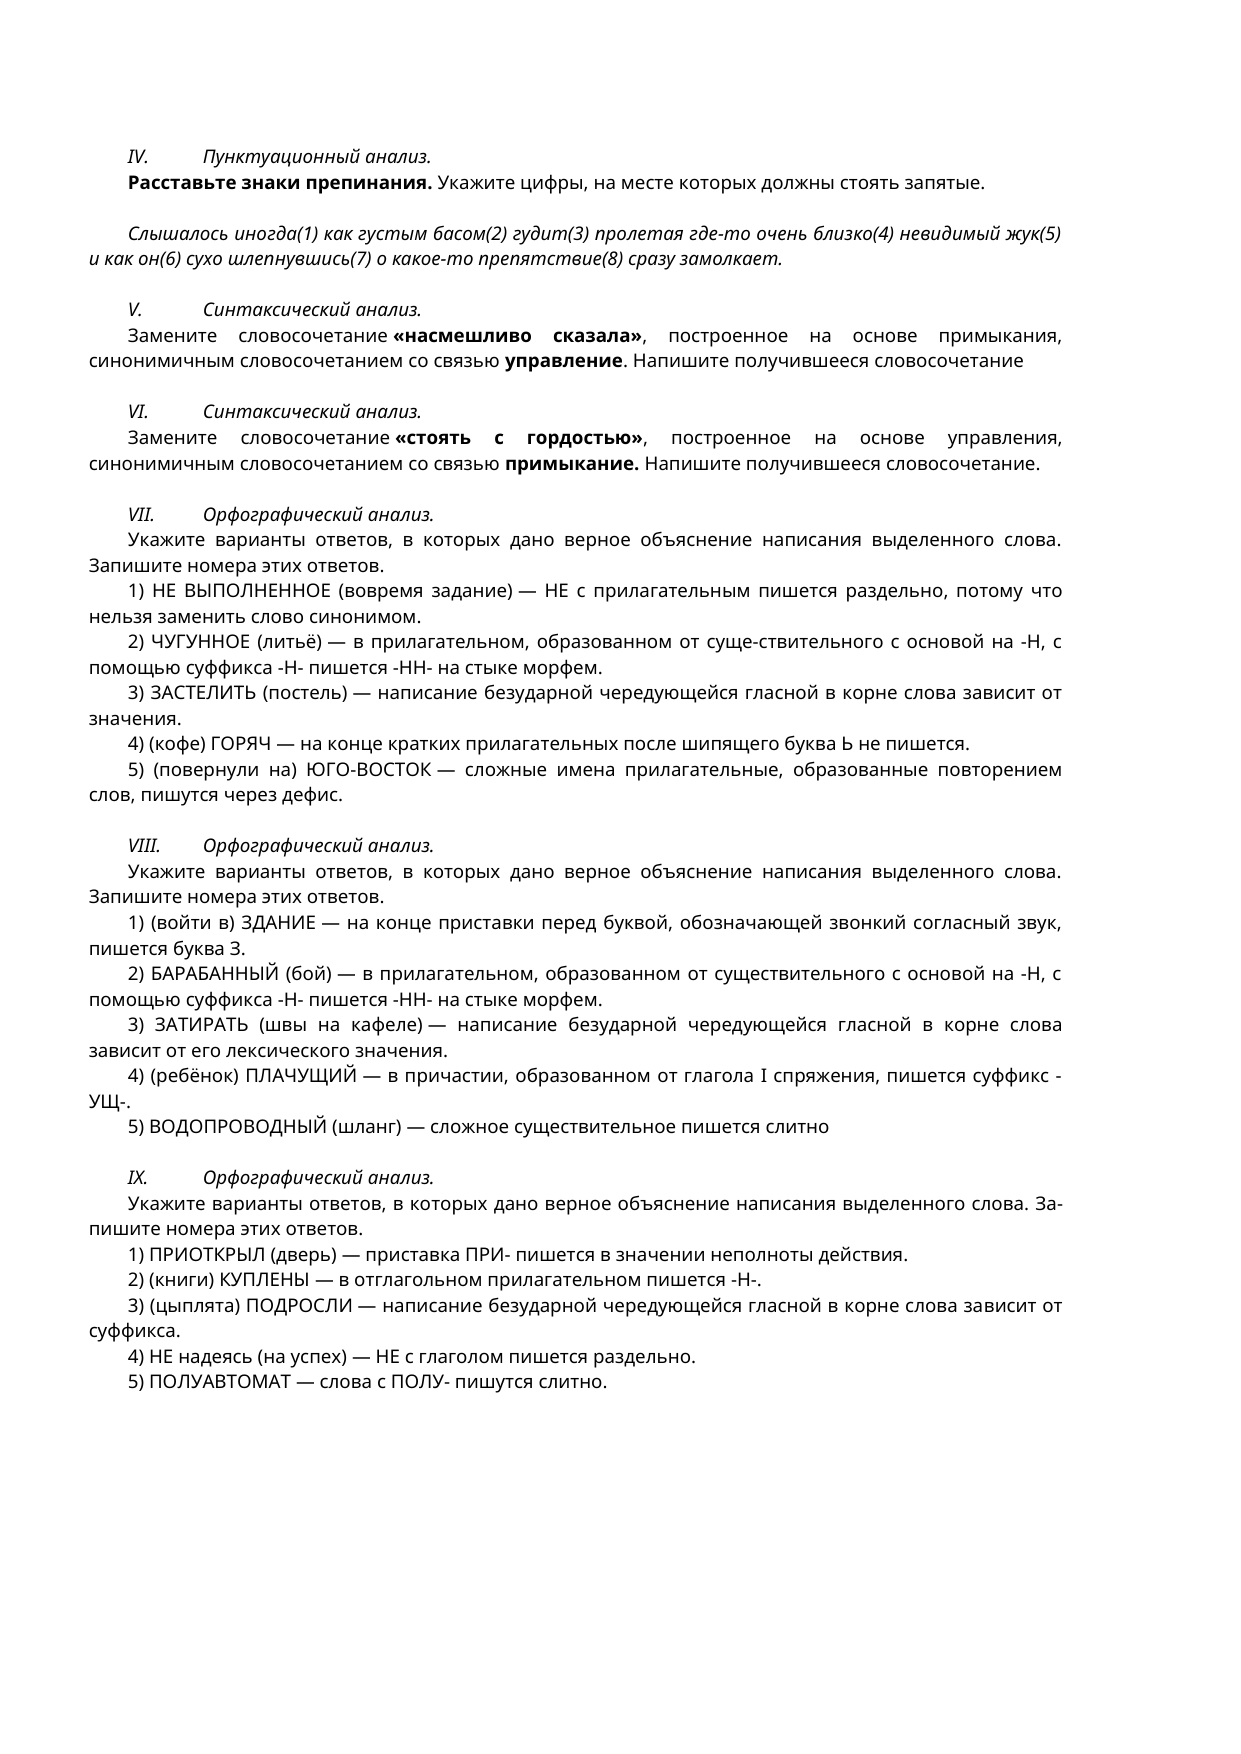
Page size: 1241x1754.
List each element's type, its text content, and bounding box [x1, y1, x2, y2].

text 3) ЗАТИРАТЬ (швы на кафеле) — написание безударной чередующейся гласной в корне слова зависит от его лексического значения. [88, 1011, 1063, 1062]
text 2) (книги) КУПЛЕНЫ — в отглагольном прилагательном пишется -Н-. [88, 1267, 1063, 1292]
text Замените словосочетание «насмешливо сказала», построенное на основе примыкания, синонимичным словосочетанием со связью управление. Напишите получившееся словосочетание [88, 322, 1063, 373]
text 2) ЧУГУННОЕ (литьё) — в прилагательном, образованном от суще-ствительного с основой на -Н, с помощью суффикса -Н- пишется -НН- на стыке морфем. [88, 628, 1063, 679]
text 4) (ребёнок) ПЛАЧУЩИЙ — в причастии, образованном от глагола I спряжения, пишется суффикс -УЩ-. [88, 1062, 1063, 1113]
text 1) НЕ ВЫПОЛНЕННОЕ (вовремя задание) — НЕ с прилагательным пишется раздельно, потому что нельзя заменить слово синонимом. [88, 577, 1063, 628]
text 5) ПОЛУАВТОМАТ — слова с ПОЛУ- пишутся слитно. [88, 1369, 1063, 1394]
text 1) ПРИОТКРЫЛ (дверь) — приставка ПРИ- пишется в значении неполноты действия. [88, 1241, 1063, 1267]
text 4) (кофе) ГОРЯЧ — на конце кратких прилагательных после шипящего буква Ь не пишется. [88, 731, 1063, 756]
text 1) (войти в) ЗДАНИЕ — на конце приставки перед буквой, обозначающей звонкий согласный звук, пишется буква З. [88, 909, 1063, 960]
list Синтаксический анализ. [128, 297, 1063, 322]
text 5) ВОДОПРОВОДНЫЙ (шланг) — сложное существительное пишется слитно [88, 1113, 1063, 1139]
text 3) ЗАСТЕЛИТЬ (постель) — написание безударной чередующейся гласной в корне слова зависит от значения. [88, 679, 1063, 731]
text Укажите варианты ответов, в которых дано верное объяснение написания выделенного слова. Запишите номера этих ответов. [88, 526, 1063, 577]
text Укажите варианты ответов, в которых дано верное объяснение написания выделенного слова. Запишите номера этих ответов. [88, 1190, 1063, 1241]
text Расставьте знаки препинания. Укажите цифры, на месте которых должны стоять запятые. [88, 169, 1063, 195]
text 3) (цыплята) ПОДРОСЛИ — написание безударной чередующейся гласной в корне слова зависит от суффикса. [88, 1292, 1063, 1343]
text 4) НЕ надеясь (на успех) — НЕ с глаголом пишется раздельно. [88, 1343, 1063, 1369]
text 5) (повернули на) ЮГО-ВОСТОК — сложные имена прилагательные, образованные повторением слов, пишутся через дефис. [88, 756, 1063, 807]
text 2) БАРАБАННЫЙ (бой) — в прилагательном, образованном от существительного с основой на -Н, с помощью суффикса -Н- пишется -НН- на стыке морфем. [88, 960, 1063, 1011]
text Замените словосочетание «стоять с гордостью», построенное на основе управления, синонимичным словосочетанием со связью примыкание. Напишите получившееся словосочетание. [88, 424, 1063, 475]
list Синтаксический анализ. [128, 399, 1063, 424]
list Орфографический анализ. [128, 833, 1063, 858]
text Укажите варианты ответов, в которых дано верное объяснение написания выделенного слова. Запишите номера этих ответов. [88, 858, 1063, 909]
list Орфографический анализ. [128, 1164, 1063, 1190]
text Слышалось иногда(1) как густым басом(2) гудит(3) пролетая где-то очень близко(4) невидимый жук(5) и как он(6) сухо шлепнувшись(7) о какое-то препятствие(8) сразу замолкает. [88, 220, 1063, 271]
list Орфографический анализ. [128, 501, 1063, 526]
list Пунктуационный анализ. [128, 144, 1063, 169]
